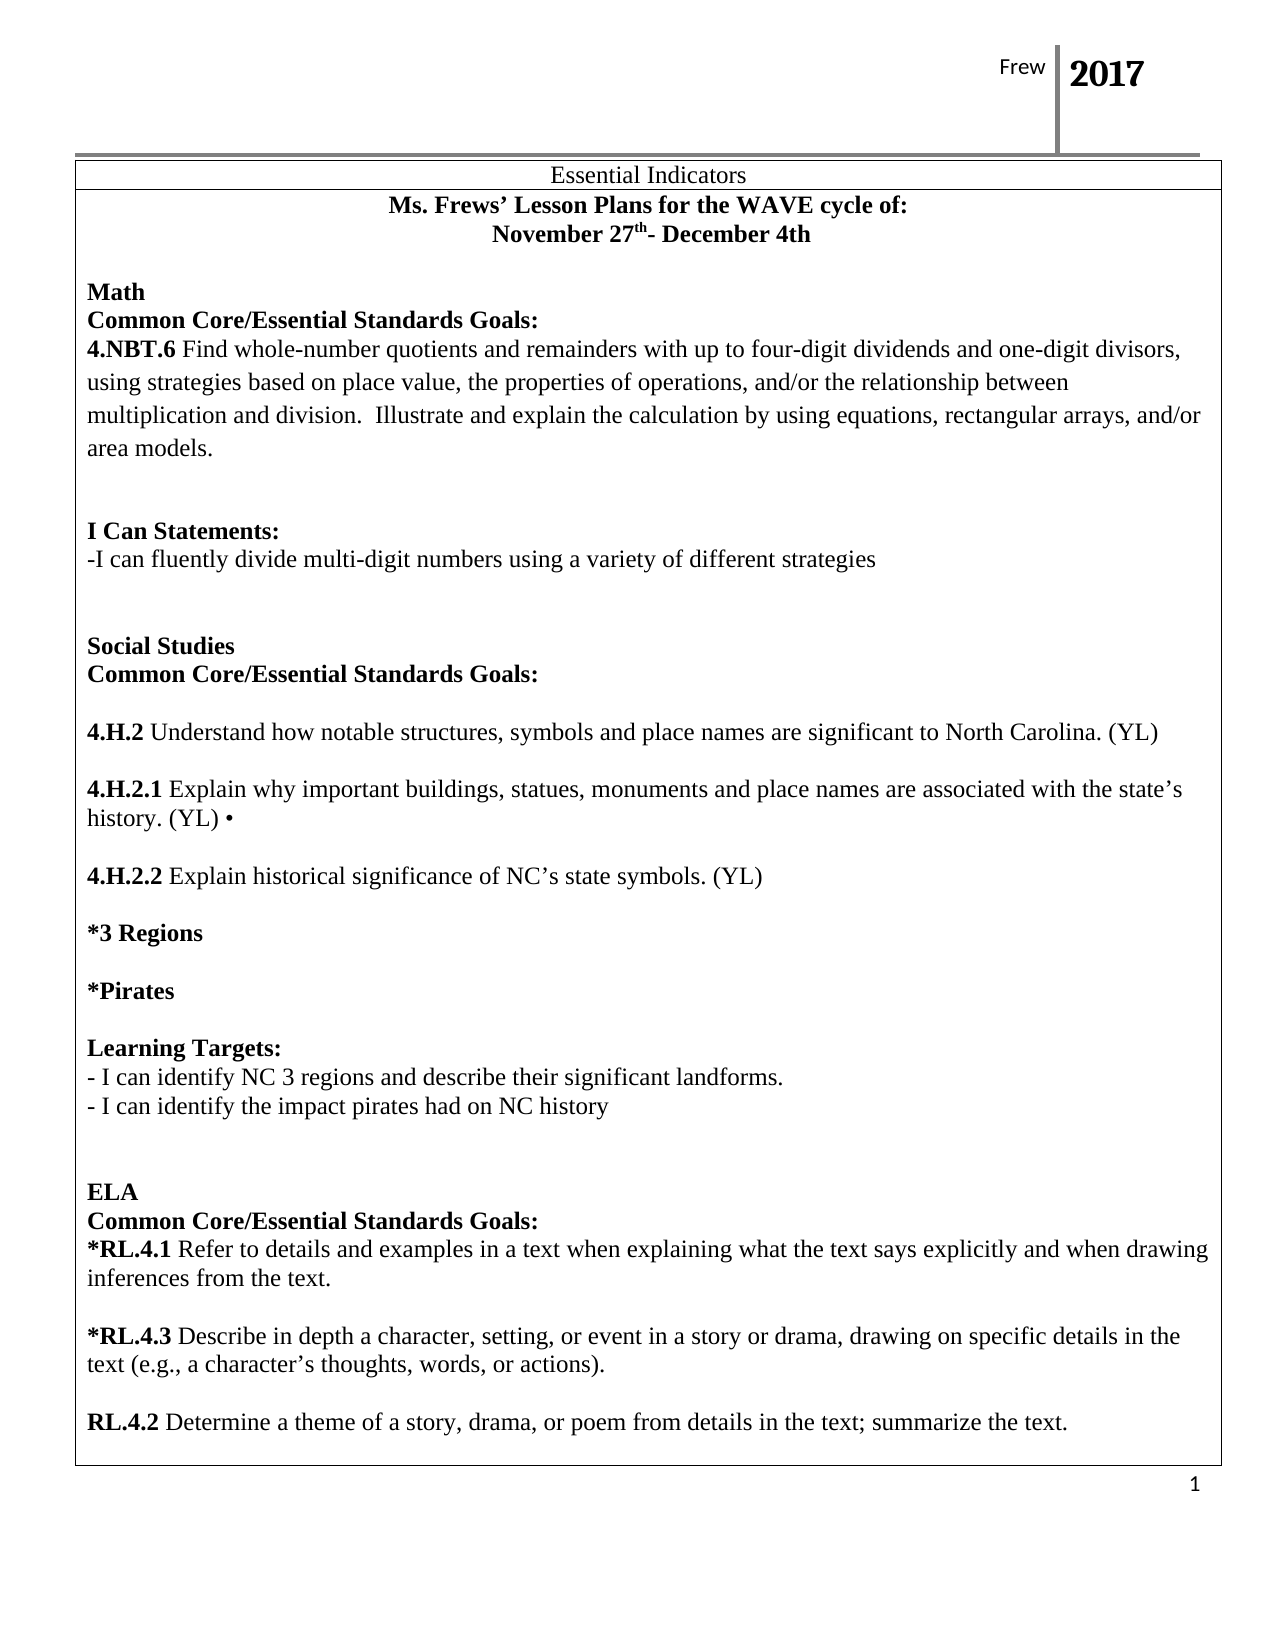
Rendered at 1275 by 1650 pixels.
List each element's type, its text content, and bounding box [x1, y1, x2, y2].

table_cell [76, 190, 1221, 1464]
table_header Essential Indicators [76, 161, 1221, 189]
